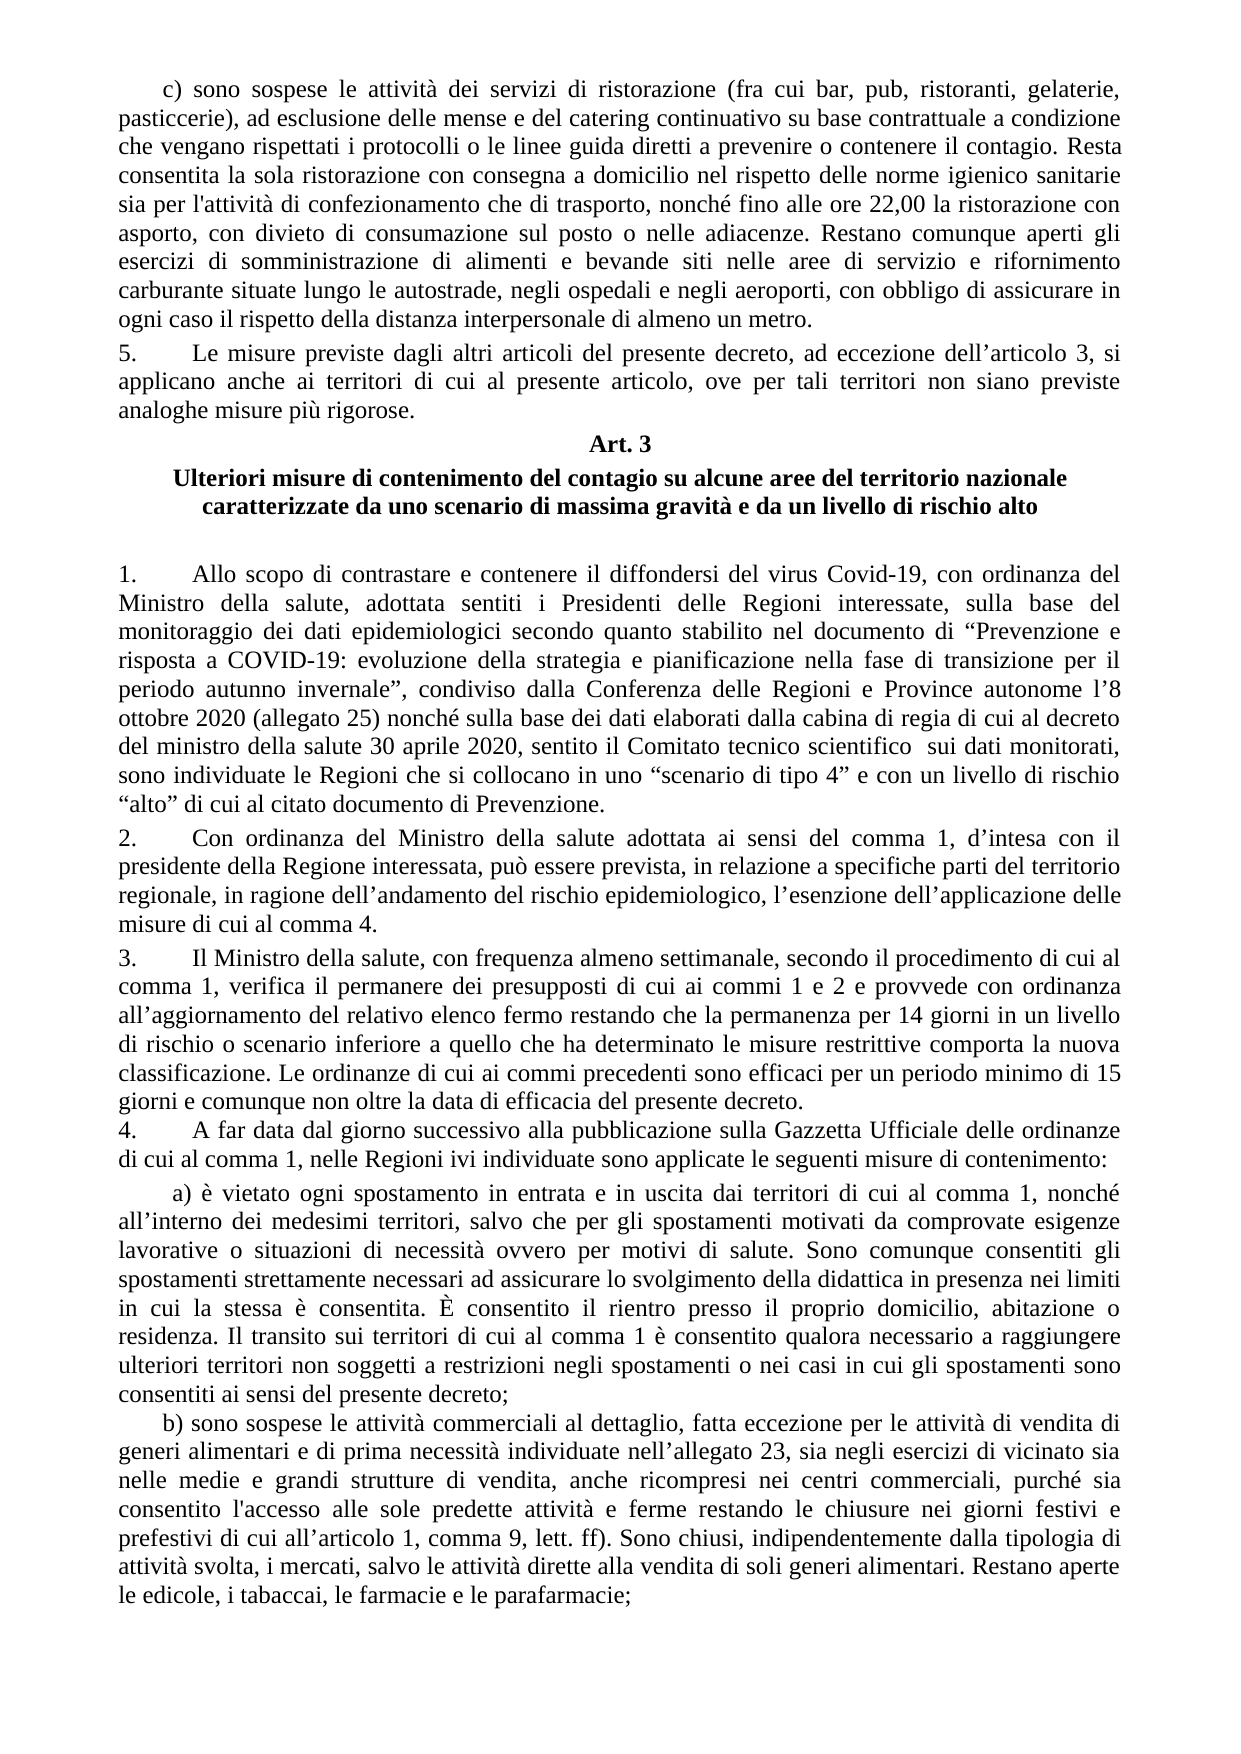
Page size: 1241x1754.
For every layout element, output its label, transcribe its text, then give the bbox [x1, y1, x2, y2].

list Allo scopo di contrastare e contenere il diffondersi del virus Covid-19, con ordinanza del Ministro della salute, adottata sentiti i Presidenti delle Regioni interessate, sulla base del monitoraggio dei dati epidemiologici secondo quanto stabilito nel documento di “Prevenzione e risposta a COVID-19: evoluzione della strategia e pianificazione nella fase di transizione per il periodo autunno invernale”, condiviso dalla Conferenza delle Regioni e Province autonome l’8 ottobre 2020 (allegato 25) nonché sulla base dei dati elaborati dalla cabina di regia di cui al decreto del ministro della salute 30 aprile 2020, sentito il Comitato tecnico scientifico sui dati monitorati, sono individuate le Regioni che si collocano in uno “scenario di tipo 4” e con un livello di rischio “alto” di cui al citato documento di Prevenzione. [118, 559, 1122, 818]
list A far data dal giorno successivo alla pubblicazione sulla Gazzetta Ufficiale delle ordinanze di cui al comma 1, nelle Regioni ivi individuate sono applicate le seguenti misure di contenimento: [118, 1115, 1122, 1173]
list Con ordinanza del Ministro della salute adottata ai sensi del comma 1, d’intesa con il presidente della Regione interessata, può essere prevista, in relazione a specifiche parti del territorio regionale, in ragione dell’andamento del rischio epidemiologico, l’esenzione dell’applicazione delle misure di cui al comma 4. [118, 823, 1122, 938]
text c) sono sospese le attività dei servizi di ristorazione (fra cui bar, pub, ristoranti, gelaterie, pasticcerie), ad esclusione delle mense e del catering continuativo su base contrattuale a condizione che vengano rispettati i protocolli o le linee guida diretti a prevenire o contenere il contagio. Resta consentita la sola ristorazione con consegna a domicilio nel rispetto delle norme igienico sanitarie sia per l'attività di confezionamento che di trasporto, nonché fino alle ore 22,00 la ristorazione con asporto, con divieto di consumazione sul posto o nelle adiacenze. Restano comunque aperti gli esercizi di somministrazione di alimenti e bevande siti nelle aree di servizio e rifornimento carburante situate lungo le autostrade, negli ospedali e negli aeroporti, con obbligo di assicurare in ogni caso il rispetto della distanza interpersonale di almeno un metro. [118, 74, 1122, 333]
list Le misure previste dagli altri articoli del presente decreto, ad eccezione dell’articolo 3, si applicano anche ai territori di cui al presente articolo, ove per tali territori non siano previste analoghe misure più rigorose. [118, 338, 1122, 424]
text Ulteriori misure di contenimento del contagio su alcune aree del territorio nazionale caratterizzate da uno scenario di massima gravità e da un livello di rischio alto [118, 463, 1122, 520]
list Il Ministro della salute, con frequenza almeno settimanale, secondo il procedimento di cui al comma 1, verifica il permanere dei presupposti di cui ai commi 1 e 2 e provvede con ordinanza all’aggiornamento del relativo elenco fermo restando che la permanenza per 14 giorni in un livello di rischio o scenario inferiore a quello che ha determinato le misure restrittive comporta la nuova classificazione. Le ordinanze di cui ai commi precedenti sono efficaci per un periodo minimo di 15 giorni e comunque non oltre la data di efficacia del presente decreto. [118, 943, 1122, 1115]
text Art. 3 [118, 429, 1122, 458]
text b) sono sospese le attività commerciali al dettaglio, fatta eccezione per le attività di vendita di generi alimentari e di prima necessità individuate nell’allegato 23, sia negli esercizi di vicinato sia nelle medie e grandi strutture di vendita, anche ricompresi nei centri commerciali, purché sia consentito l'accesso alle sole predette attività e ferme restando le chiusure nei giorni festivi e prefestivi di cui all’articolo 1, comma 9, lett. ff). Sono chiusi, indipendentemente dalla tipologia di attività svolta, i mercati, salvo le attività dirette alla vendita di soli generi alimentari. Restano aperte le edicole, i tabaccai, le farmacie e le parafarmacie; [118, 1408, 1122, 1609]
text a) è vietato ogni spostamento in entrata e in uscita dai territori di cui al comma 1, nonché all’interno dei medesimi territori, salvo che per gli spostamenti motivati da comprovate esigenze lavorative o situazioni di necessità ovvero per motivi di salute. Sono comunque consentiti gli spostamenti strettamente necessari ad assicurare lo svolgimento della didattica in presenza nei limiti in cui la stessa è consentita. È consentito il rientro presso il proprio domicilio, abitazione o residenza. Il transito sui territori di cui al comma 1 è consentito qualora necessario a raggiungere ulteriori territori non soggetti a restrizioni negli spostamenti o nei casi in cui gli spostamenti sono consentiti ai sensi del presente decreto; [118, 1178, 1122, 1408]
